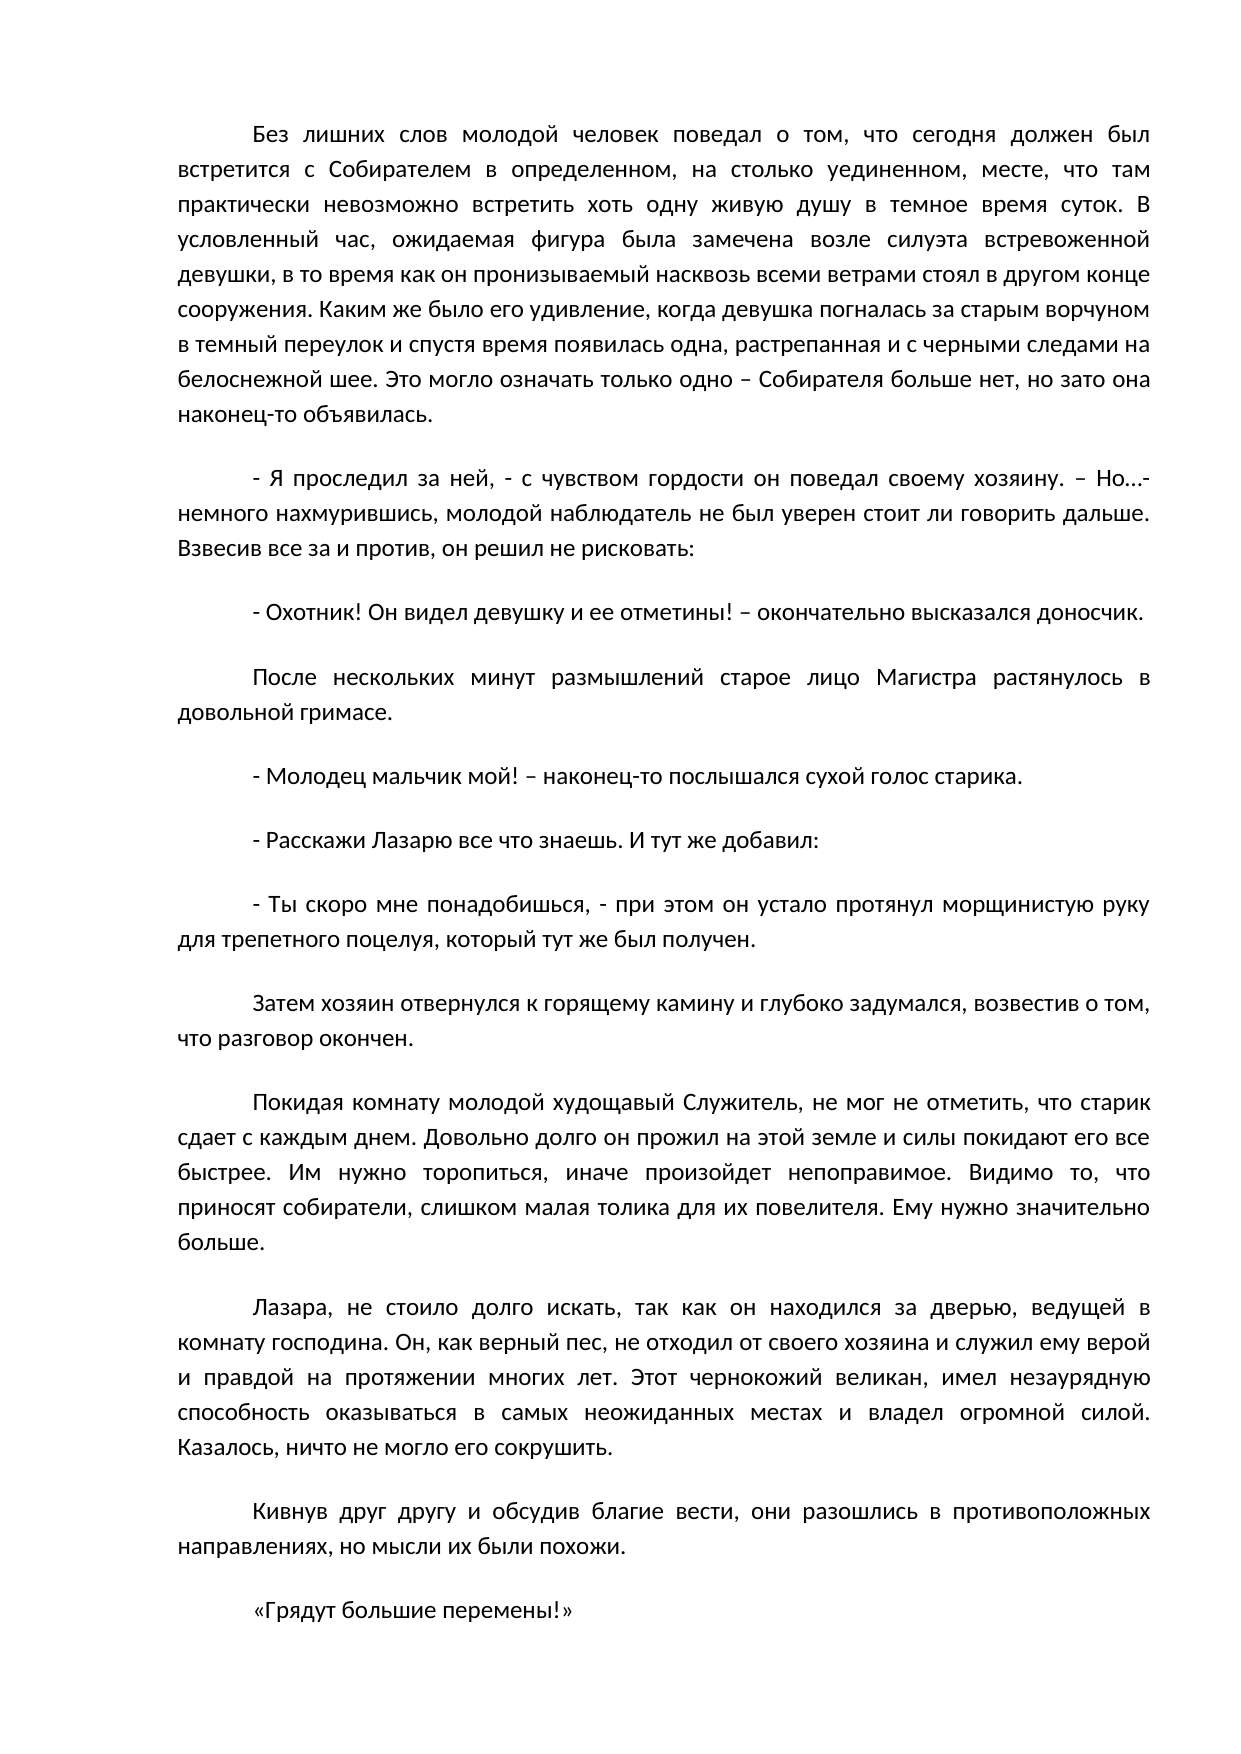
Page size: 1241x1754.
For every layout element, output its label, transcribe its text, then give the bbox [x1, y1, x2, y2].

text - Я проследил за ней, - с чувством гордости он поведал своему хозяину. – Но…- немного нахмурившись, молодой наблюдатель не был уверен стоит ли говорить дальше. Взвесив все за и против, он решил не рисковать: [177, 462, 1152, 563]
text Без лишних слов молодой человек поведал о том, что сегодня должен был встретится с Собирателем в определенном, на столько уединенном, месте, что там практически невозможно встретить хоть одну живую душу в темное время суток. В условленный час, ожидаемая фигура была замечена возле силуэта встревоженной девушки, в то время как он пронизываемый насквозь всеми ветрами стоял в другом конце сооружения. Каким же было его удивление, когда девушка погналась за старым ворчуном в темный переулок и спустя время появилась одна, растрепанная и с черными следами на белоснежной шее. Это могло означать только одно – Собирателя больше нет, но зато она наконец-то объявилась. [177, 118, 1152, 429]
text Лазара, не стоило долго искать, так как он находился за дверью, ведущей в комнату господина. Он, как верный пес, не отходил от своего хозяина и служил ему верой и правдой на протяжении многих лет. Этот чернокожий великан, имел незаурядную способность оказываться в самых неожиданных местах и владел огромной силой. Казалось, ничто не могло его сокрушить. [177, 1291, 1152, 1461]
text После нескольких минут размышлений старое лицо Магистра растянулось в довольной гримасе. [177, 661, 1152, 726]
text «Грядут большие перемены!» [177, 1594, 1152, 1624]
text - Ты скоро мне понадобишься, - при этом он устало протянул морщинистую руку для трепетного поцелуя, который тут же был получен. [177, 888, 1152, 954]
text Покидая комнату молодой худощавый Служитель, не мог не отметить, что старик сдает с каждым днем. Довольно долго он прожил на этой земле и силы покидают его все быстрее. Им нужно торопиться, иначе произойдет непоправимое. Видимо то, что приносят собиратели, слишком малая толика для их повелителя. Ему нужно значительно больше. [177, 1086, 1152, 1257]
text - Молодец мальчик мой! – наконец-то послышался сухой голос старика. [177, 760, 1152, 790]
text Кивнув друг другу и обсудив благие вести, они разошлись в противоположных направлениях, но мысли их были похожи. [177, 1495, 1152, 1560]
text - Охотник! Он видел девушку и ее отметины! – окончательно высказался доносчик. [177, 596, 1152, 627]
text - Расскажи Лазарю все что знаешь. И тут же добавил: [177, 824, 1152, 854]
text Затем хозяин отвернулся к горящему камину и глубоко задумался, возвестив о том, что разговор окончен. [177, 987, 1152, 1053]
